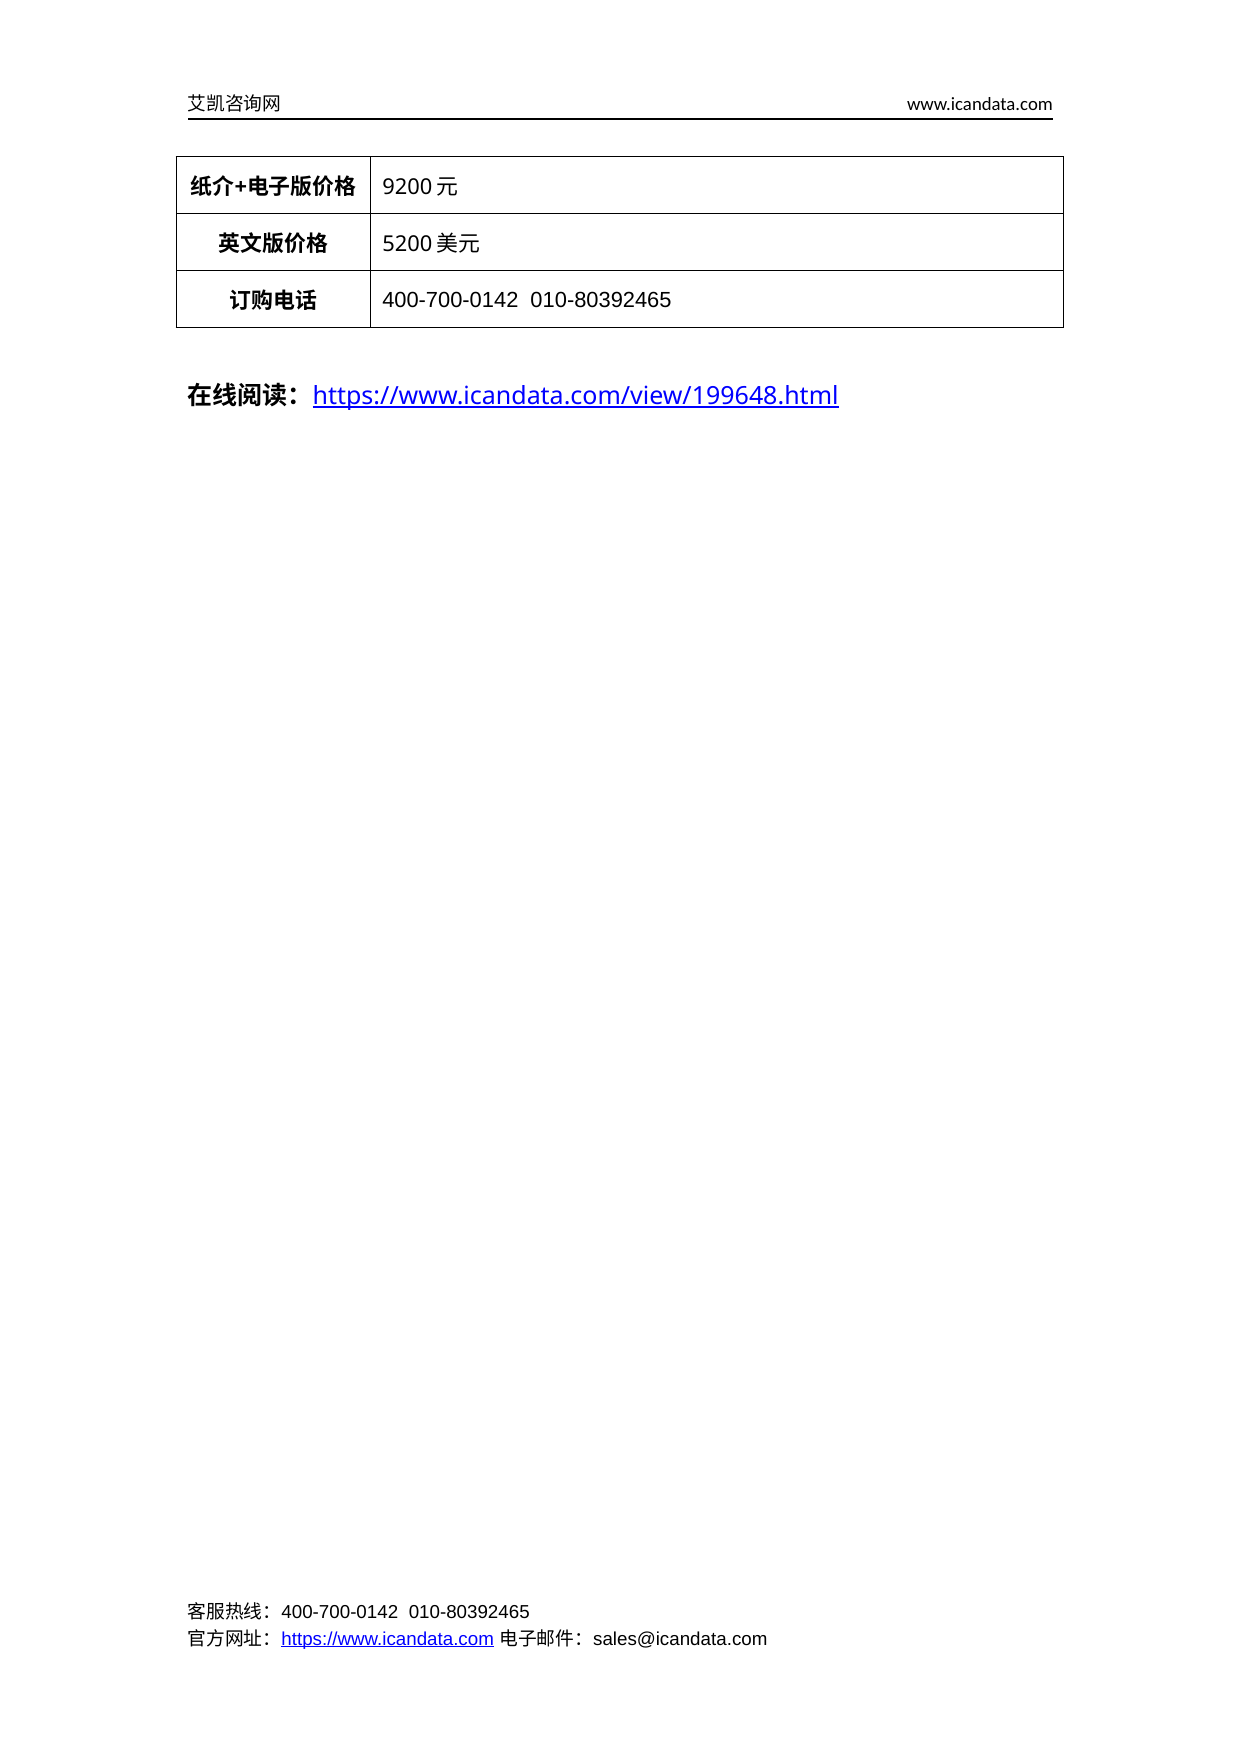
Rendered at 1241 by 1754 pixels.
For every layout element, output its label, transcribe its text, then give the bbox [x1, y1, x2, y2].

table_cell 订购电话 [177, 271, 370, 327]
text 在线阅读：https://www.icandata.com/view/199648.html [187, 361, 1053, 426]
table_cell 9200元 [371, 157, 1063, 213]
table_cell 纸介+电子版价格 [177, 157, 370, 213]
table_cell 400-700-0142 010-80392465 [371, 271, 1063, 327]
table_cell 英文版价格 [177, 214, 370, 270]
table_cell 5200美元 [371, 214, 1063, 270]
